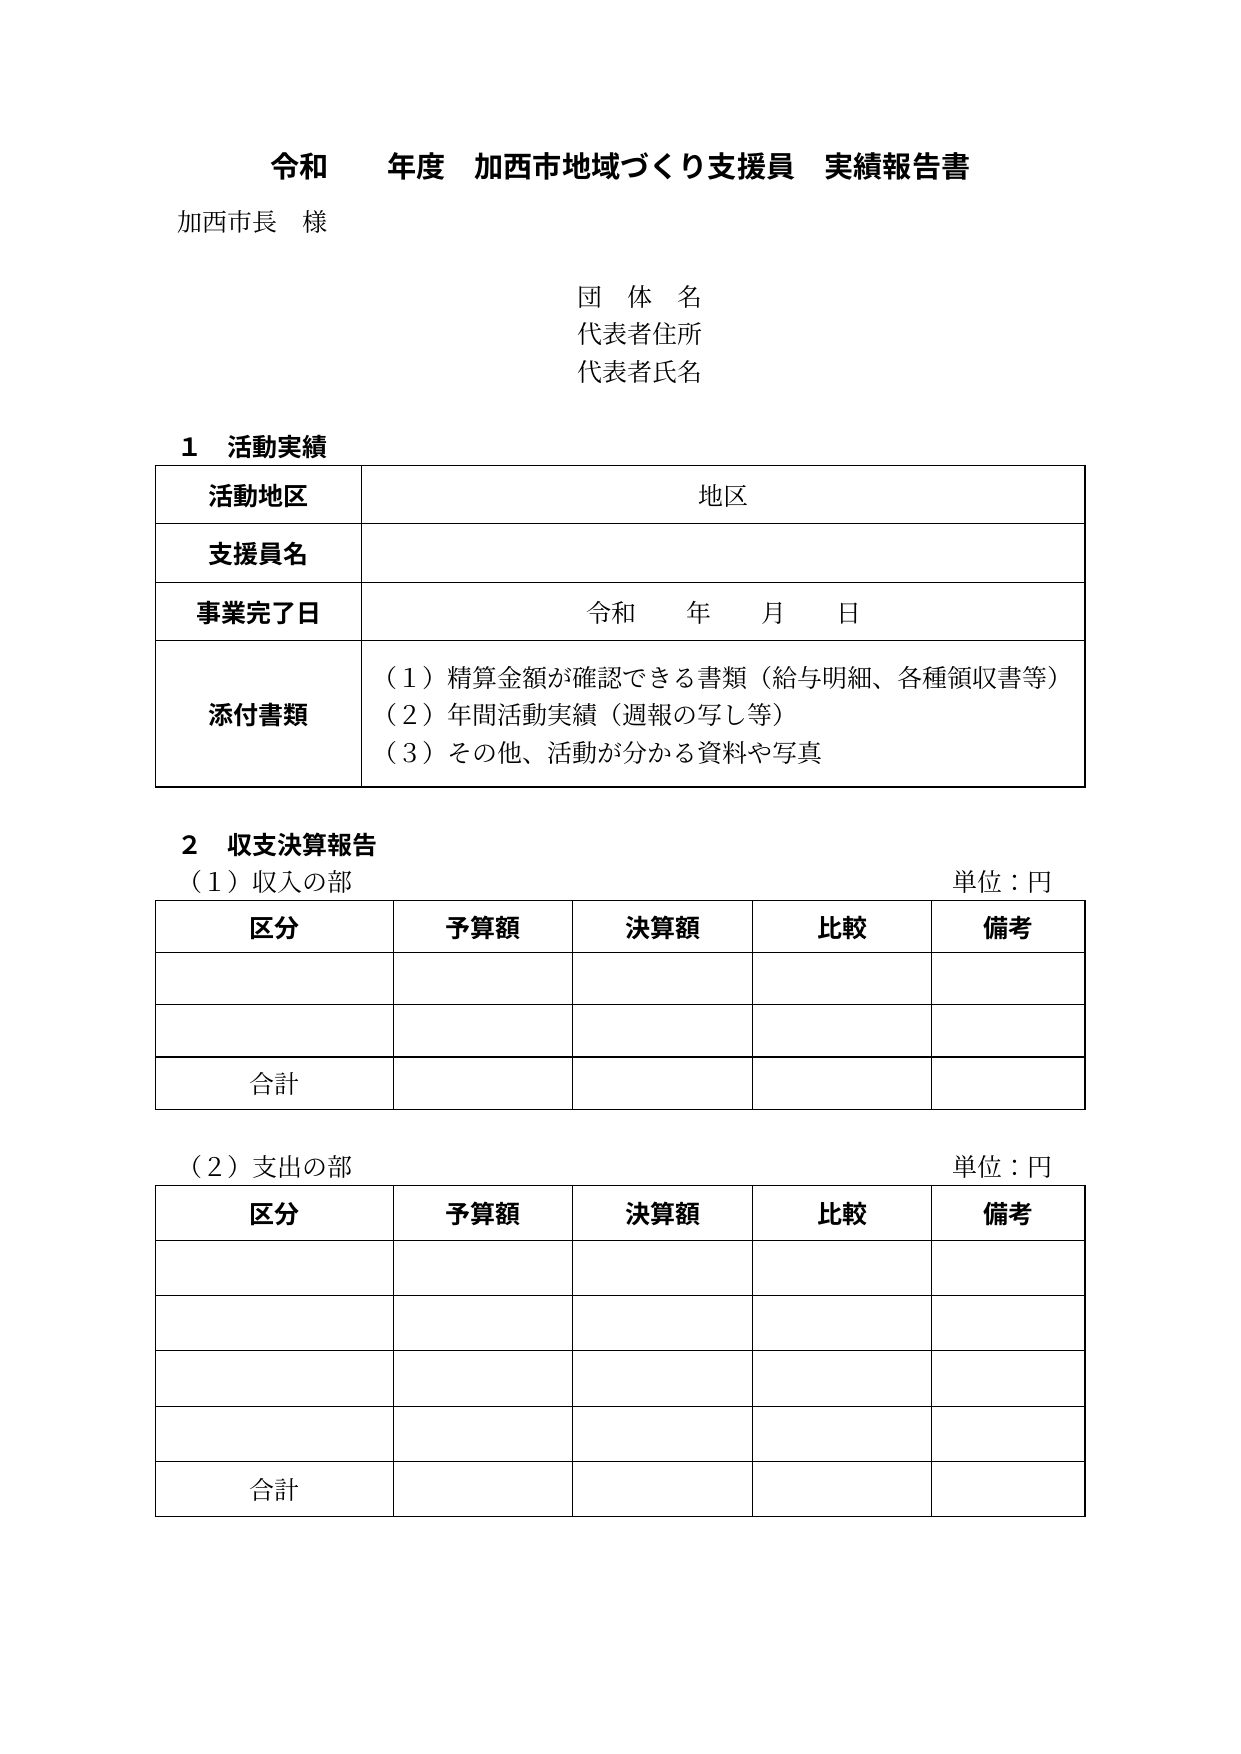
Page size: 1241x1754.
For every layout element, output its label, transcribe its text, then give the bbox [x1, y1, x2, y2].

text 代表者住所 [177, 314, 1063, 352]
table_cell [394, 953, 572, 1004]
table_header 決算額 [573, 901, 752, 952]
table_header 備考 [932, 901, 1084, 952]
table_header 比較 [753, 901, 931, 952]
table_cell 合計 [156, 1058, 393, 1109]
table_header 区分 [156, 1186, 393, 1240]
table_cell [156, 1241, 393, 1295]
table_header 地区 [362, 466, 1084, 523]
table_cell [573, 1462, 752, 1516]
table_cell [156, 953, 393, 1004]
table_cell [932, 1462, 1084, 1516]
table_header 備考 [932, 1186, 1084, 1240]
table_cell [394, 1005, 572, 1056]
table_cell [753, 1407, 931, 1461]
text （１）収入の部 単位：円 [177, 862, 1063, 900]
table_header 比較 [753, 1186, 931, 1240]
table_header 区分 [156, 901, 393, 952]
table_cell [156, 1351, 393, 1406]
table_cell [573, 1058, 752, 1109]
text 代表者氏名 [177, 352, 1063, 389]
table_cell [573, 953, 752, 1004]
table_cell [573, 1241, 752, 1295]
text １ 活動実績 [177, 427, 1063, 464]
table_cell [753, 1058, 931, 1109]
table_cell [394, 1351, 572, 1406]
table_cell [573, 1407, 752, 1461]
table_cell [932, 1351, 1084, 1406]
table_cell [753, 1351, 931, 1406]
text ２ 収支決算報告 [177, 825, 1063, 862]
table_cell [394, 1407, 572, 1461]
text （２）支出の部 単位：円 [177, 1147, 1063, 1185]
table_cell 合計 [156, 1462, 393, 1516]
table_cell [362, 524, 1084, 582]
table_header 活動地区 [156, 466, 361, 523]
table_cell [394, 1296, 572, 1350]
table_cell [753, 1462, 931, 1516]
table_cell [394, 1058, 572, 1109]
table_cell [156, 1296, 393, 1350]
table_header 決算額 [573, 1186, 752, 1240]
table_cell [932, 1241, 1084, 1295]
table_cell [753, 1005, 931, 1056]
table_cell （１）精算金額が確認できる書類（給与明細、各種領収書等） （２）年間活動実績（週報の写し等） （３）その他、活動が分かる資料や写真 [362, 641, 1084, 786]
table_cell [932, 1296, 1084, 1350]
table_cell [932, 1407, 1084, 1461]
text 令和 年度 加西市地域づくり支援員 実績報告書 [177, 127, 1063, 202]
table_cell [156, 1005, 393, 1056]
table_cell [932, 953, 1084, 1004]
table_cell [932, 1005, 1084, 1056]
table_cell [573, 1296, 752, 1350]
table_header 予算額 [394, 1186, 572, 1240]
table_cell 添付書類 [156, 641, 361, 786]
table_cell [394, 1241, 572, 1295]
table_cell [753, 1241, 931, 1295]
table_header 予算額 [394, 901, 572, 952]
table_cell 支援員名 [156, 524, 361, 582]
table_cell 令和 年 月 日 [362, 583, 1084, 640]
table_cell [394, 1462, 572, 1516]
table_cell [573, 1005, 752, 1056]
table_cell [753, 1296, 931, 1350]
table_cell 事業完了日 [156, 583, 361, 640]
table_cell [156, 1407, 393, 1461]
text 加西市長 様 [177, 202, 1063, 239]
table_cell [753, 953, 931, 1004]
text 団 体 名 [177, 277, 1063, 314]
table_cell [932, 1058, 1084, 1109]
table_cell [573, 1351, 752, 1406]
